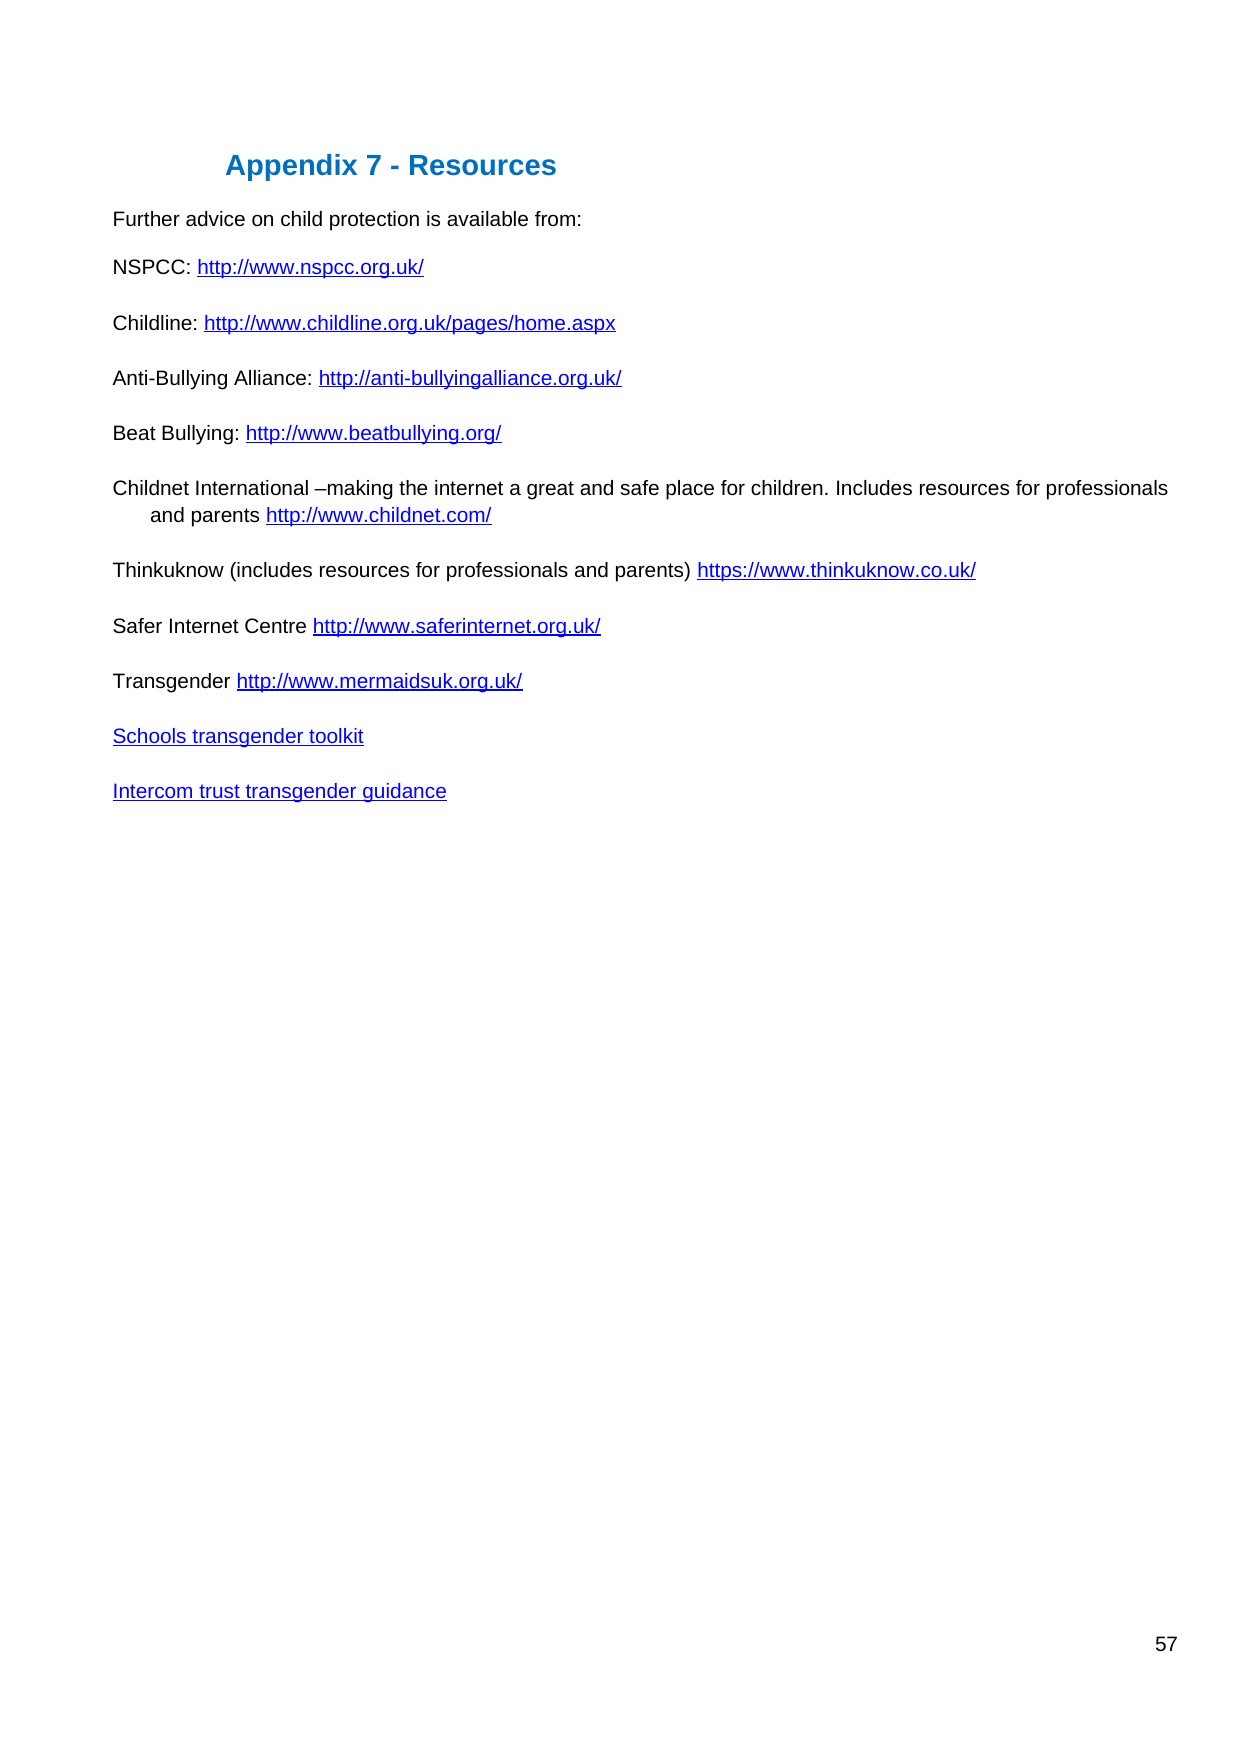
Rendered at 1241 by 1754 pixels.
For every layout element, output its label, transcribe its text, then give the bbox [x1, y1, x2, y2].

text Further advice on child protection is available from: NSPCC: http://www.nspcc.org.uk/ [112, 207, 622, 279]
text Beat Bullying: http://www.beatbullying.org/ [112, 421, 1178, 444]
text Intercom trust transgender guidance [112, 779, 1178, 803]
text Schools transgender toolkit [112, 724, 1178, 748]
text Anti-Bullying Alliance: http://anti-bullyingalliance.org.uk/ [112, 365, 1178, 389]
text Safer Internet Centre http://www.saferinternet.org.uk/ [112, 613, 1178, 637]
text Childline: http://www.childline.org.uk/pages/home.aspx [112, 310, 1178, 334]
text Childnet International –making the internet a great and safe place for children. Includes resources for professionals and parents http://www.childnet.com/ [112, 476, 1178, 527]
text Transgender http://www.mermaidsuk.org.uk/ [112, 668, 1178, 692]
text Thinkuknow (includes resources for professionals and parents) https://www.thinkuknow.co.uk/ [112, 558, 1178, 582]
subtitle Appendix 7 - Resources [150, 148, 1178, 182]
